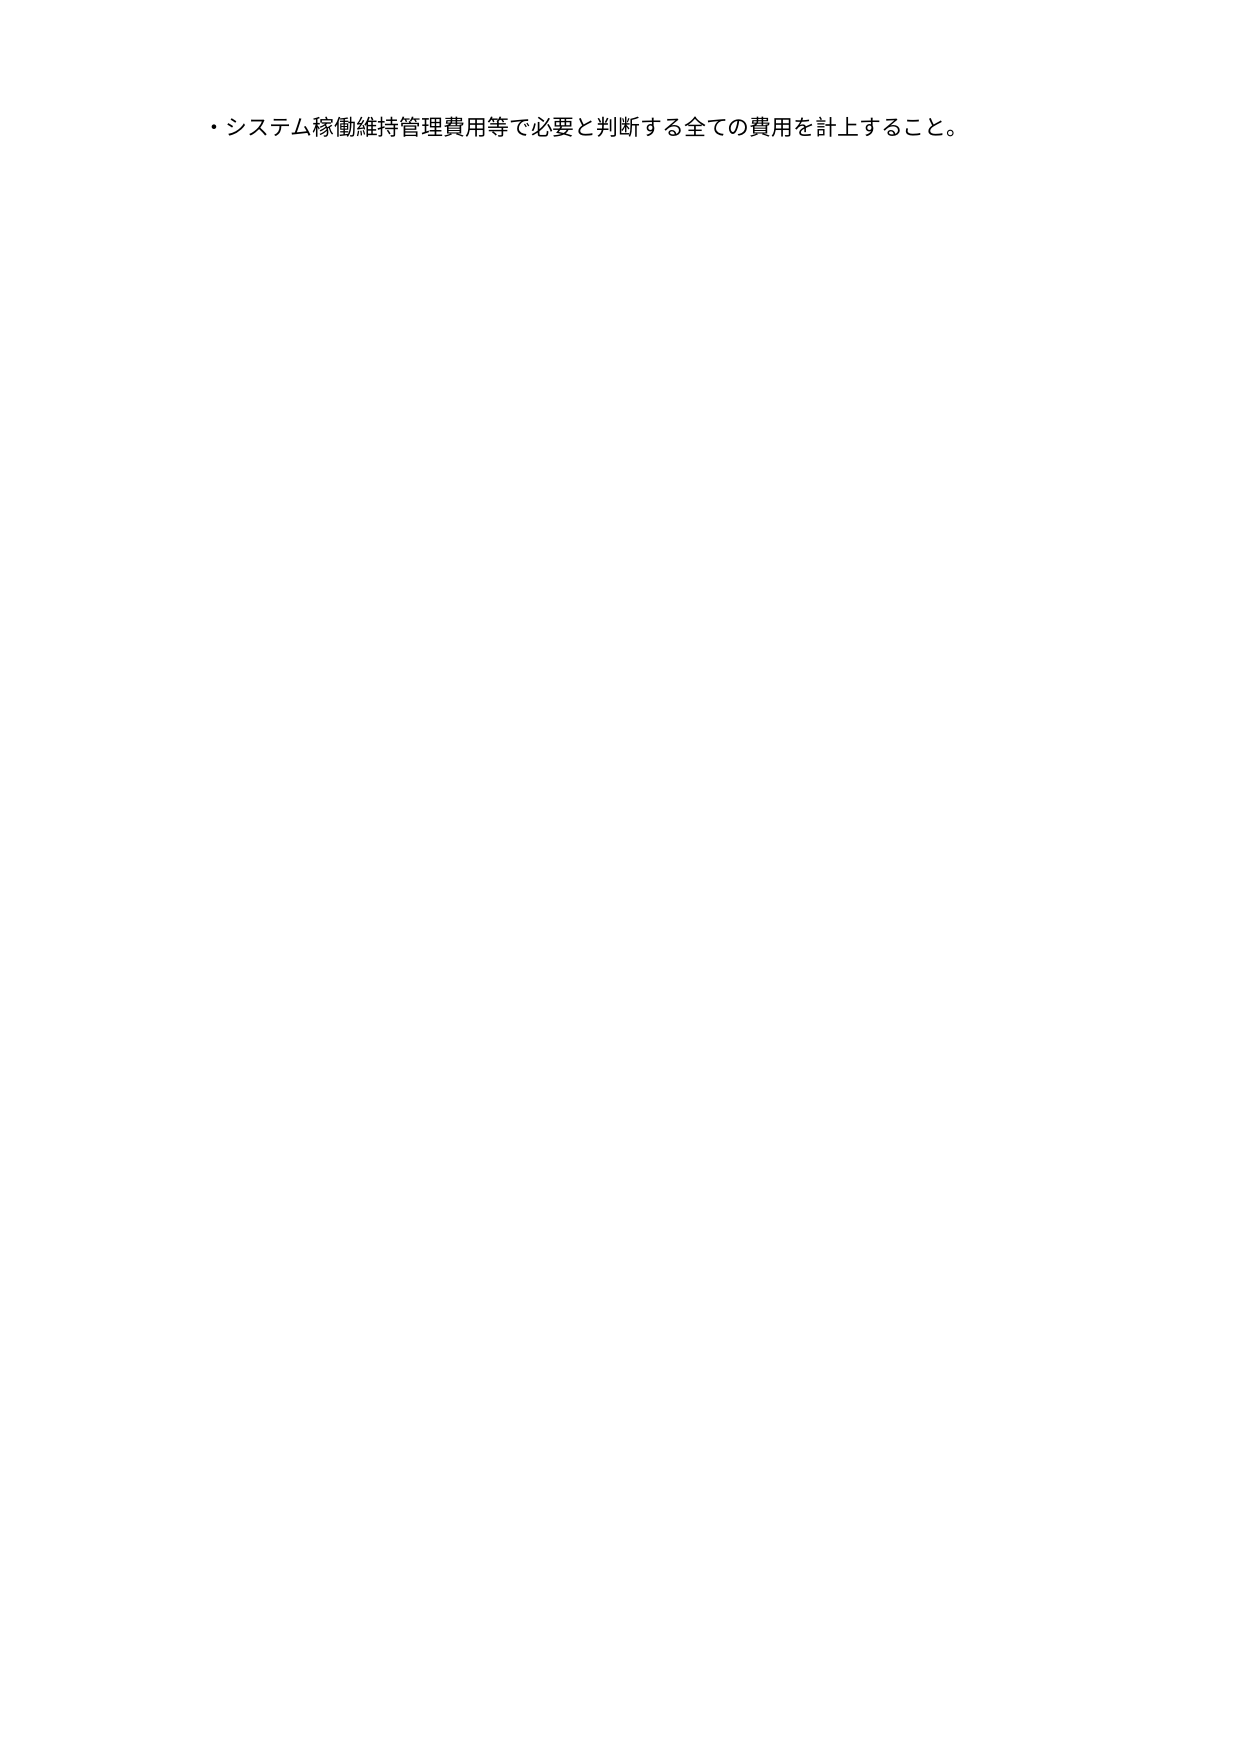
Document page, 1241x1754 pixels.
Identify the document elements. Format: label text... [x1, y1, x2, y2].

text ・システム稼働維持管理費用等で必要と判断する全ての費用を計上すること。 [159, 107, 1134, 145]
